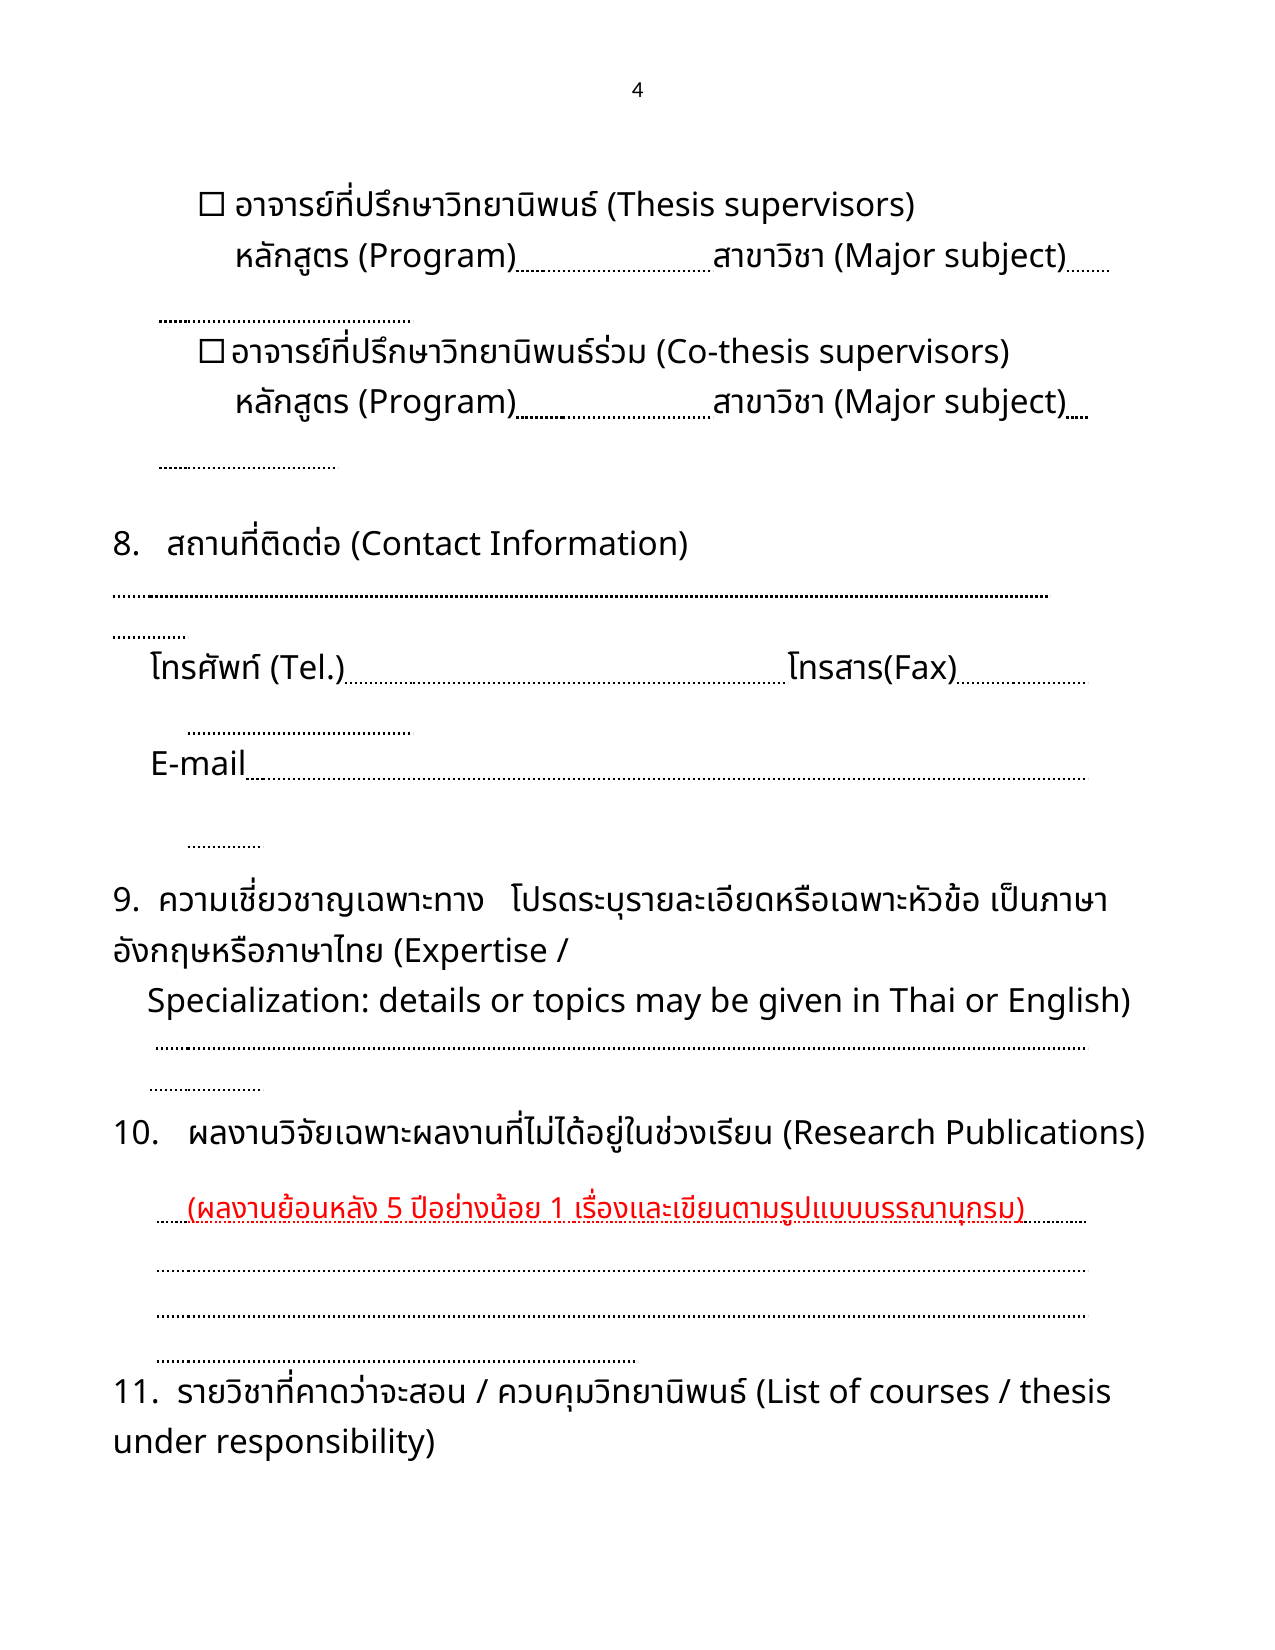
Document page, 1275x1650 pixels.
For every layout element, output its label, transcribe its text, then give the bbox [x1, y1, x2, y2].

text Specialization: details or topics may be given in Thai or English) [112, 977, 1162, 1022]
text E-mail [150, 739, 1162, 853]
list อาจารย์ที่ปรึกษาวิทยานิพนธ์ (Thesis supervisors) [197, 181, 1162, 231]
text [159, 231, 1162, 327]
text 10. ผลงานวิจัยเฉพาะผลงานที่ไม่ได้อยู่ในช่วงเรียน (Research Publications) [112, 1108, 1162, 1159]
text 11. รายวิชาที่คาดว่าจะสอน / ควบคุมวิทยานิพนธ์ (List of courses / thesis under responsibility) [112, 1368, 1162, 1464]
text 8. สถานที่ติดต่อ (Contact Information) [112, 519, 1162, 570]
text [159, 378, 1162, 474]
list อาจารย์ที่ปรึกษาวิทยานิพนธ์ร่วม (Co-thesis supervisors) [197, 327, 1162, 378]
text โทรศัพท์ (Tel.) โทรสาร(Fax) [150, 643, 1162, 739]
text (ผลงานย้อนหลัง 5 ปีอย่างน้อย 1 เรื่องและเขียนตามรูปแบบบรรณานุกรม) [157, 1187, 1162, 1368]
text 9. ความเชี่ยวชาญเฉพาะทาง โปรดระบุรายละเอียดหรือเฉพาะหัวข้อ เป็นภาษาอังกฤษหรือภาษาไทย (Expertise / [112, 876, 1162, 977]
